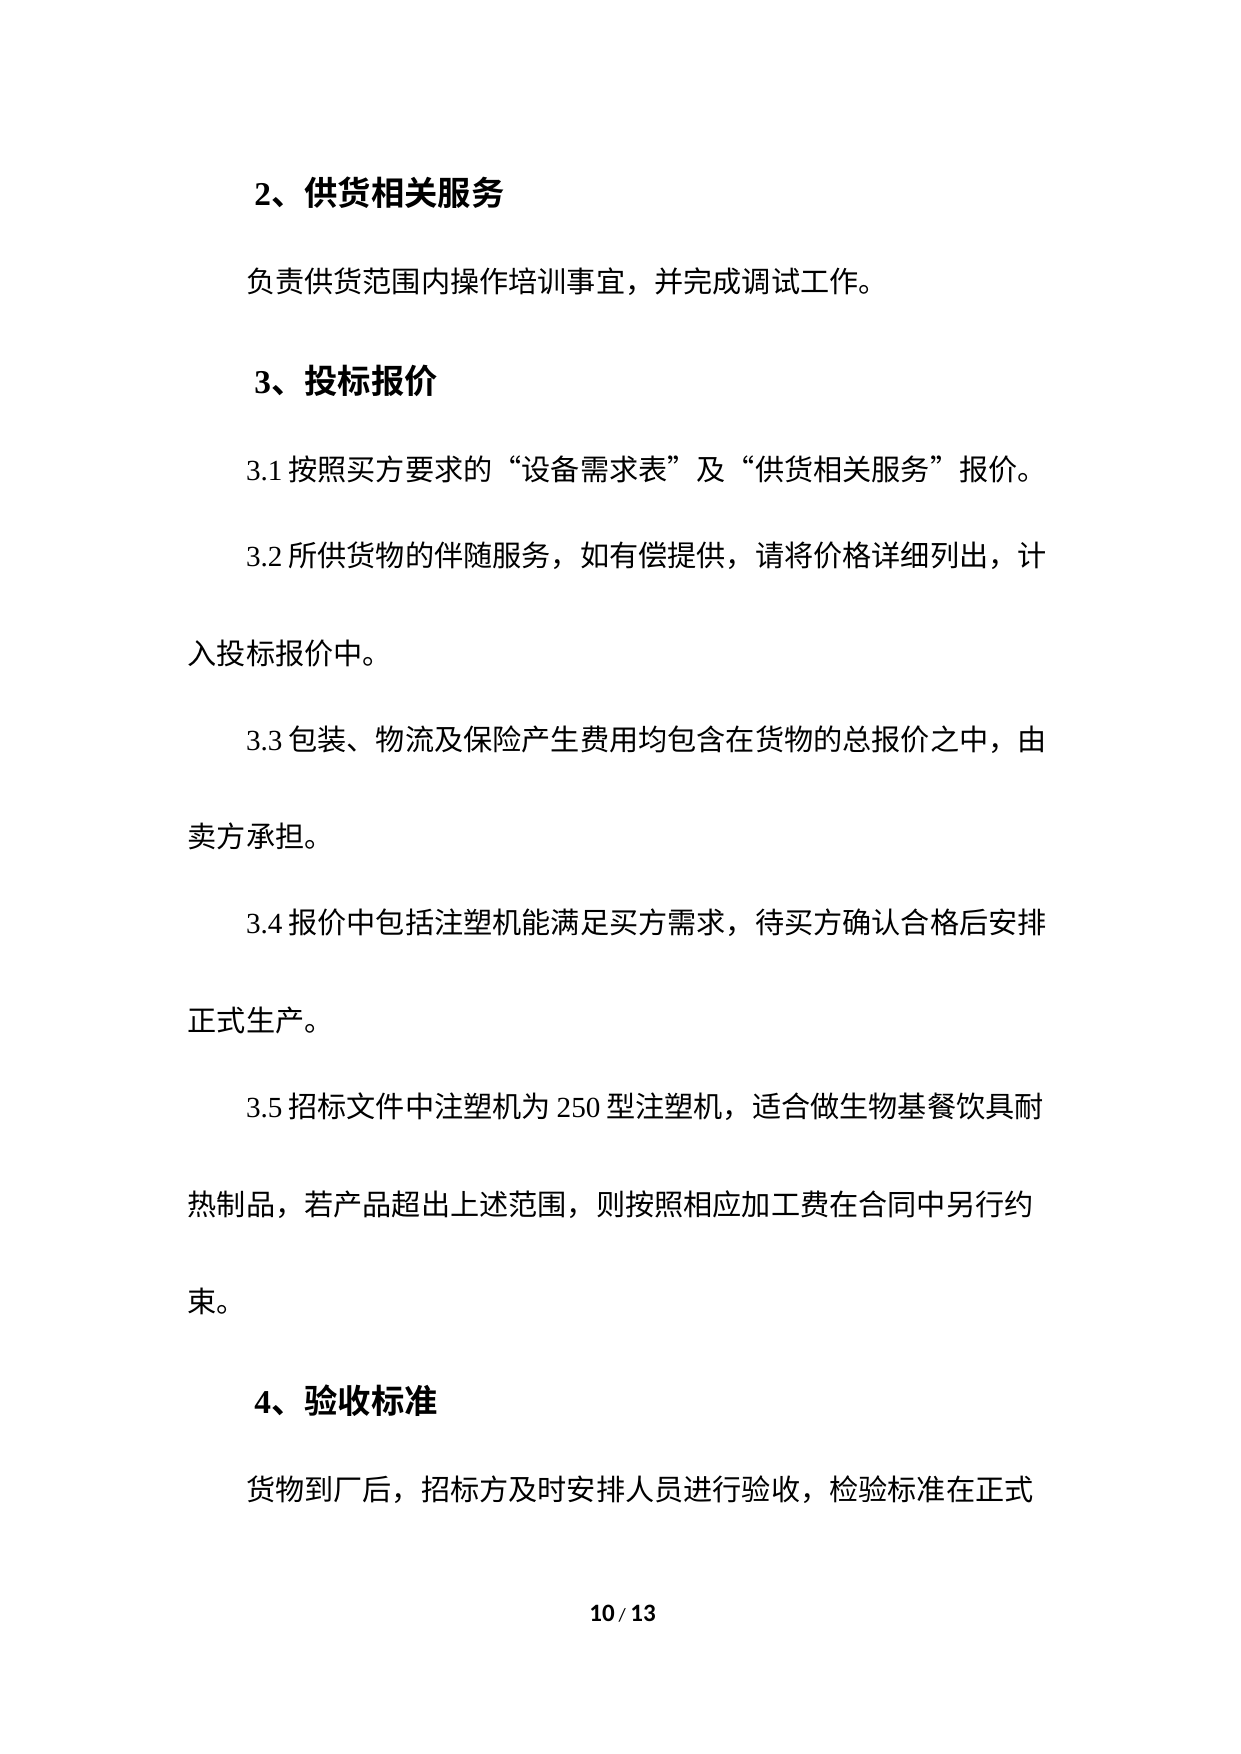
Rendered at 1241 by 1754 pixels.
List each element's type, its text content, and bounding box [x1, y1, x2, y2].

text 3.3包装、物流及保险产生费用均包含在货物的总报价之中，由卖方承担。 [187, 705, 1053, 868]
text 3.5招标文件中注塑机为250型注塑机，适合做生物基餐饮具耐热制品，若产品超出上述范围，则按照相应加工费在合同中另行约束。 [187, 1072, 1053, 1332]
text 负责供货范围内操作培训事宜，并完成调试工作。 [187, 248, 1053, 313]
text 3.4报价中包括注塑机能满足买方需求，待买方确认合格后安排正式生产。 [187, 889, 1053, 1051]
subtitle 3、投标报价 [187, 346, 1053, 411]
text 3.1按照买方要求的“设备需求表”及“供货相关服务”报价。 [187, 435, 1053, 500]
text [187, 1455, 1053, 1520]
subtitle 4、验收标准 [187, 1366, 1053, 1431]
text 3.2所供货物的伴随服务，如有偿提供，请将价格详细列出，计入投标报价中。 [187, 521, 1053, 684]
subtitle 2、供货相关服务 [187, 158, 1053, 223]
